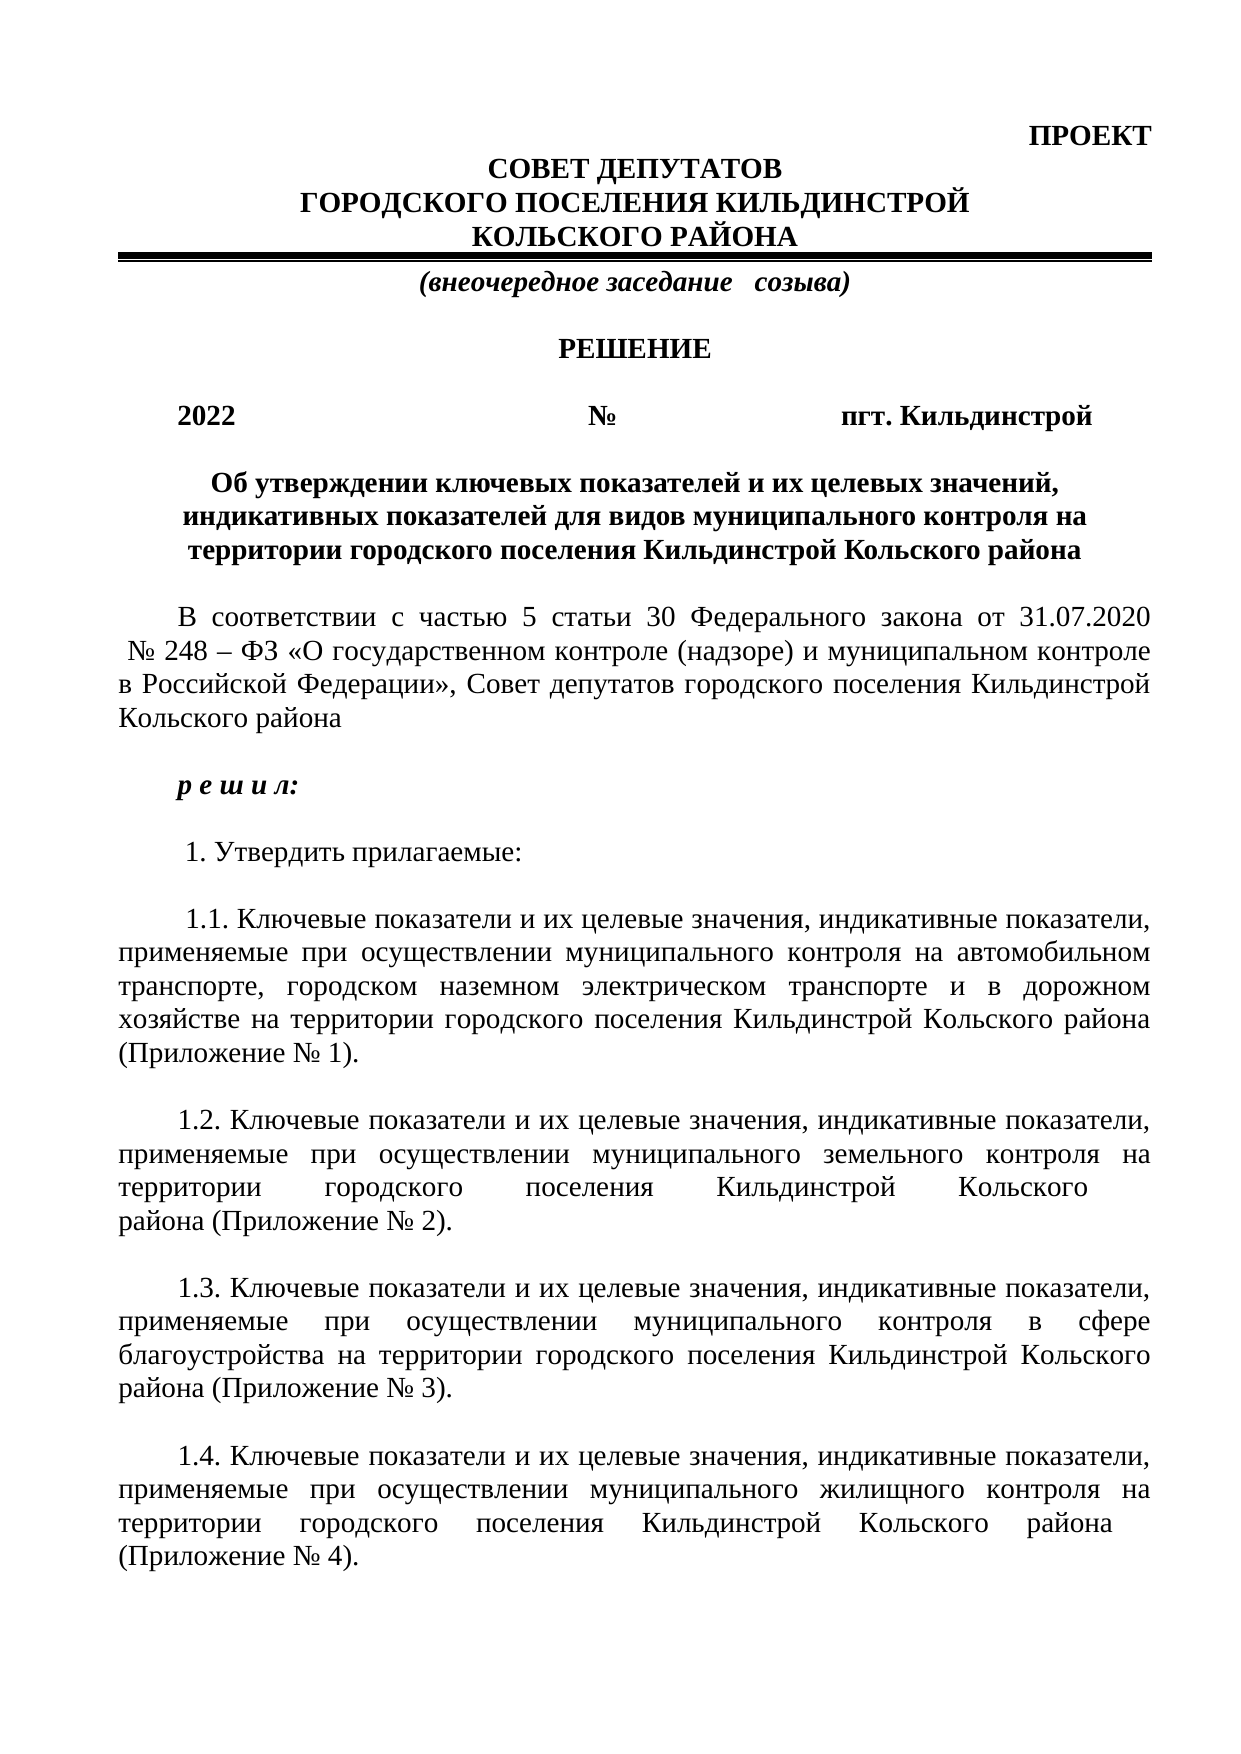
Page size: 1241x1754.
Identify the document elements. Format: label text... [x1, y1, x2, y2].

text Об утверждении ключевых показателей и их целевых значений, индикативных показателей для видов муниципального контроля на территории городского поселения Кильдинстрой Кольского района [118, 465, 1152, 566]
text 1.2. Ключевые показатели и их целевые значения, индикативные показатели, применяемые при осуществлении муниципального земельного контроля на территории городского поселения Кильдинстрой Кольского района (Приложение № 2). [118, 1102, 1152, 1236]
text (внеочередное заседание созыва) [118, 262, 1152, 297]
text ПРОЕКТ [118, 118, 1152, 152]
text 1. Утвердить прилагаемые: [118, 834, 1152, 867]
text КОЛЬСКОГО РАЙОНА [118, 219, 1152, 252]
text 2022 № пгт. Кильдинстрой [118, 398, 1152, 431]
text 1.1. Ключевые показатели и их целевые значения, индикативные показатели, применяемые при осуществлении муниципального контроля на автомобильном транспорте, городском наземном электрическом транспорте и в дорожном хозяйстве на территории городского поселения Кильдинстрой Кольского района (Приложение № 1). [118, 901, 1152, 1069]
text РЕШЕНИЕ [118, 331, 1152, 364]
text 1.4. Ключевые показатели и их целевые значения, индикативные показатели, применяемые при осуществлении муниципального жилищного контроля на территории городского поселения Кильдинстрой Кольского района (Приложение № 4). [118, 1438, 1152, 1572]
text В соответствии с частью 5 статьи 30 Федерального закона от 31.07.2020 № 248 – ФЗ «О государственном контроле (надзоре) и муниципальном контроле в Российской Федерации», Совет депутатов городского поселения Кильдинстрой Кольского района [118, 599, 1152, 733]
text 1.3. Ключевые показатели и их целевые значения, индикативные показатели, применяемые при осуществлении муниципального контроля в сфере благоустройства на территории городского поселения Кильдинстрой Кольского района (Приложение № 3). [118, 1270, 1152, 1404]
text СОВЕТ ДЕПУТАТОВ [118, 152, 1152, 185]
text р е ш и л: [118, 767, 1152, 800]
text ГОРОДСКОГО ПОСЕЛЕНИЯ КИЛЬДИНСТРОЙ [118, 185, 1152, 219]
